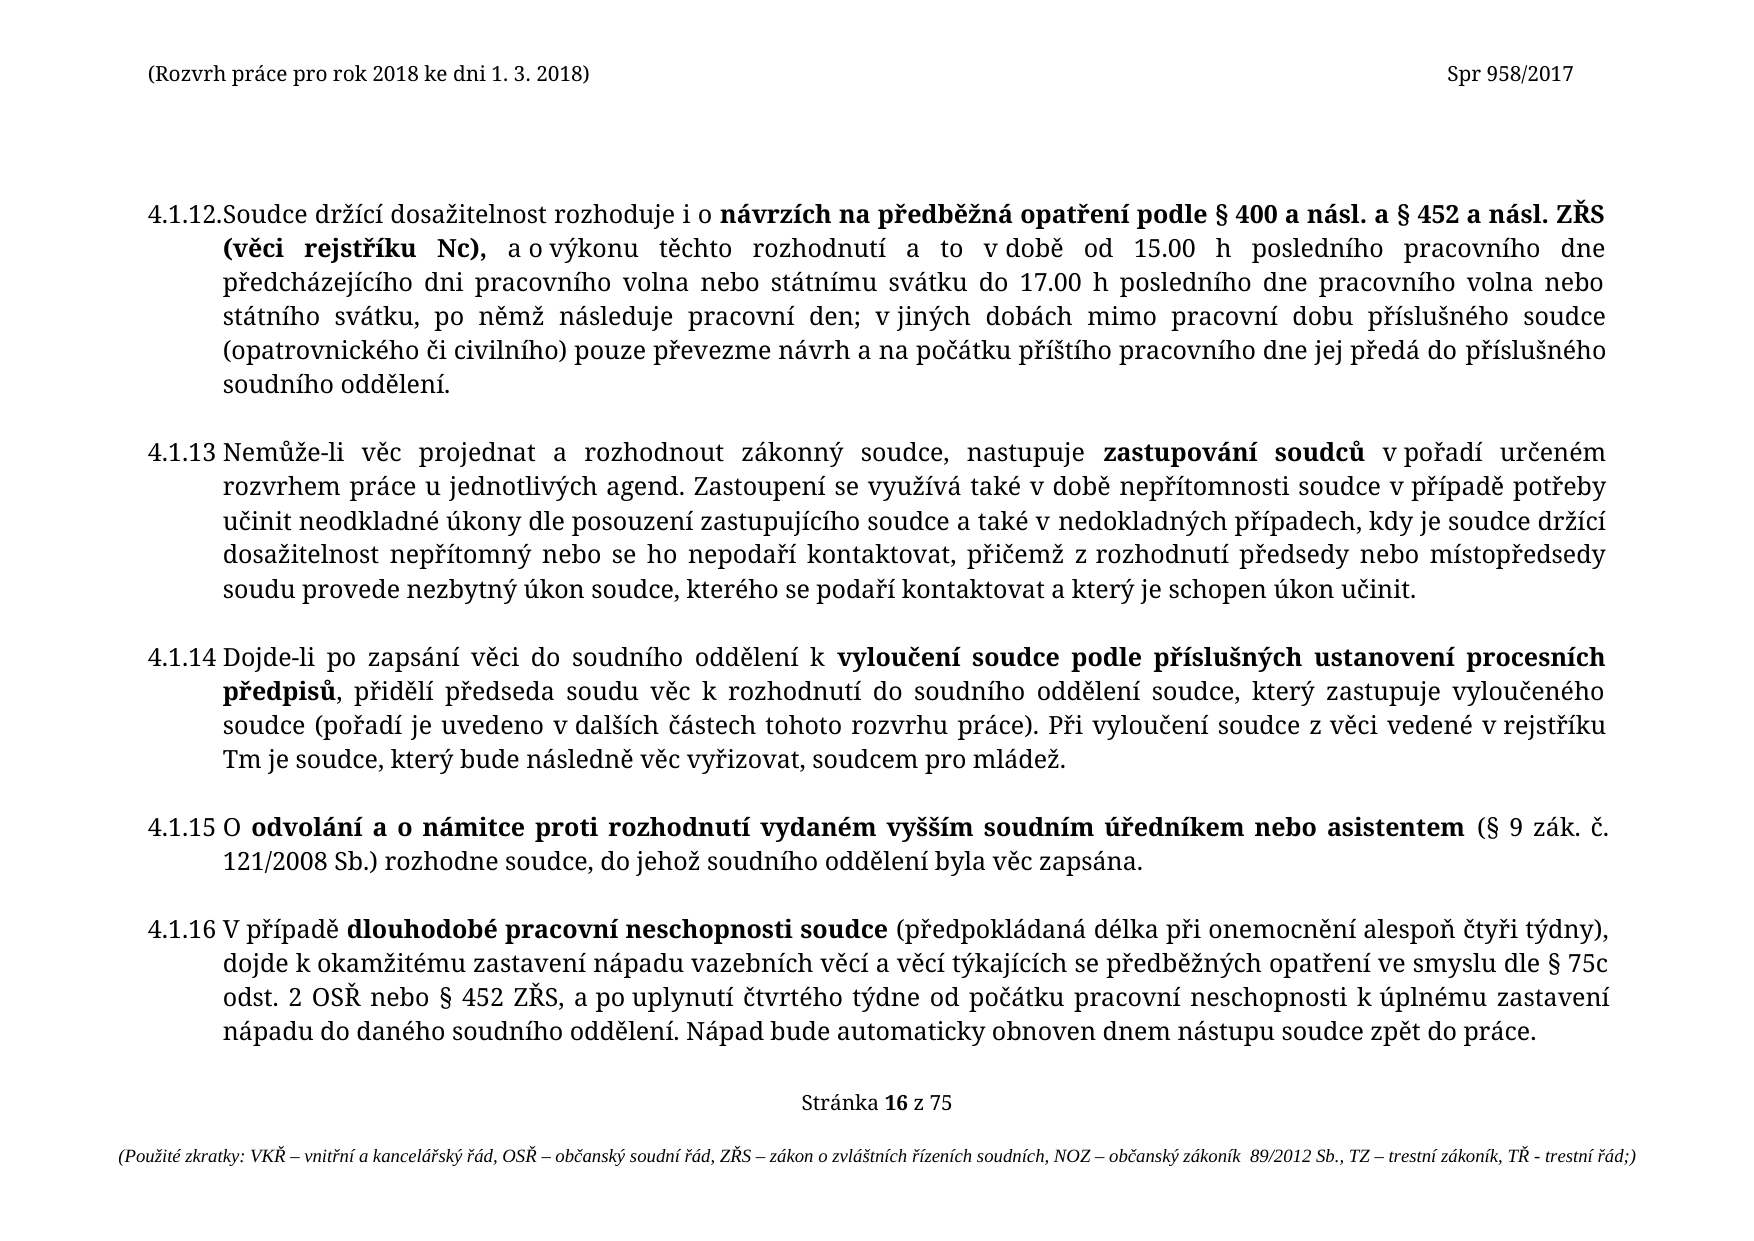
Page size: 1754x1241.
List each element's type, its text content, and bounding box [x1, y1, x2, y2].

list Dojde-li po zapsání věci do soudního oddělení k vyloučení soudce podle příslušných ustanovení procesních předpisů, přidělí předseda soudu věc k rozhodnutí do soudního oddělení soudce, který zastupuje vyloučeného soudce (pořadí je uvedeno v dalších částech tohoto rozvrhu práce). Při vyloučení soudce z věci vedené v rejstříku Tm je soudce, který bude následně věc vyřizovat, soudcem pro mládež. [148, 639, 1606, 776]
list O odvolání a o námitce proti rozhodnutí vydaném vyšším soudním úředníkem nebo asistentem (§ 9 zák. č. 121/2008 Sb.) rozhodne soudce, do jehož soudního oddělení byla věc zapsána. [148, 810, 1609, 878]
list Soudce držící dosažitelnost rozhoduje i o návrzích na předběžná opatření podle § 400 a násl. a § 452 a násl. ZŘS (věci rejstříku Nc), a o výkonu těchto rozhodnutí a to v době od 15.00 h posledního pracovního dne předcházejícího dni pracovního volna nebo státnímu svátku do 17.00 h posledního dne pracovního volna nebo státního svátku, po němž následuje pracovní den; v jiných dobách mimo pracovní dobu příslušného soudce (opatrovnického či civilního) pouze převezme návrh a na počátku příštího pracovního dne jej předá do příslušného soudního oddělení. [148, 197, 1606, 401]
list Nemůže-li věc projednat a rozhodnout zákonný soudce, nastupuje zastupování soudců v pořadí určeném rozvrhem práce u jednotlivých agend. Zastoupení se využívá také v době nepřítomnosti soudce v případě potřeby učinit neodkladné úkony dle posouzení zastupujícího soudce a také v nedokladných případech, kdy je soudce držící dosažitelnost nepřítomný nebo se ho nepodaří kontaktovat, přičemž z rozhodnutí předsedy nebo místopředsedy soudu provede nezbytný úkon soudce, kterého se podaří kontaktovat a který je schopen úkon učinit. [148, 435, 1606, 605]
list V případě dlouhodobé pracovní neschopnosti soudce (předpokládaná délka při onemocnění alespoň čtyři týdny), dojde k okamžitému zastavení nápadu vazebních věcí a věcí týkajících se předběžných opatření ve smyslu dle § 75c odst. 2 OSŘ nebo § 452 ZŘS, a po uplynutí čtvrtého týdne od počátku pracovní neschopnosti k úplnému zastavení nápadu do daného soudního oddělení. Nápad bude automaticky obnoven dnem nástupu soudce zpět do práce. [148, 912, 1609, 1048]
